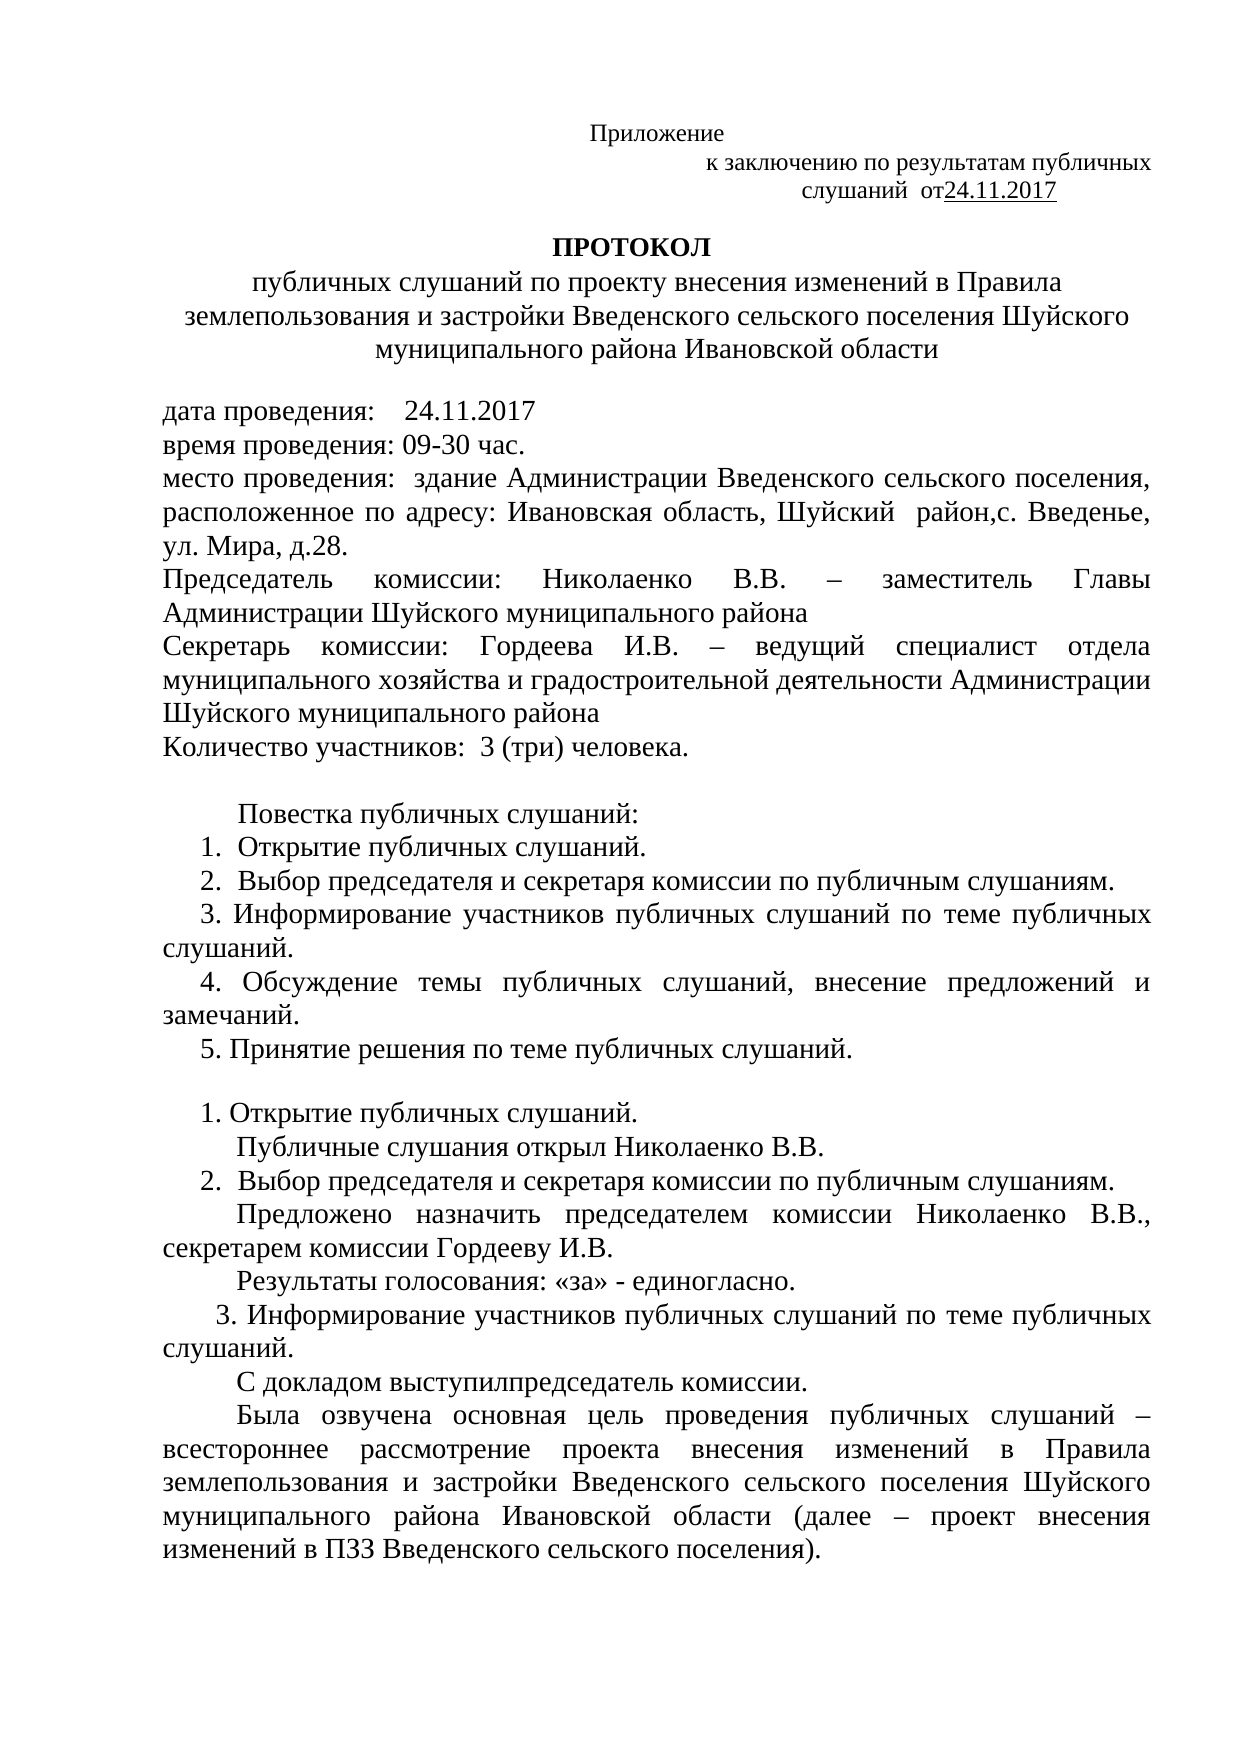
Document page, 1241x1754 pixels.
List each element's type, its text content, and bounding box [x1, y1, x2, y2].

text слушаний от24.11.2017 [162, 176, 1152, 204]
list Выбор председателя и секретаря комиссии по публичным слушаниям. [200, 863, 1152, 897]
text 1. Открытие публичных слушаний. [162, 1096, 1152, 1129]
text к заключению по результатам публичных [162, 147, 1152, 176]
list Выбор председателя и секретаря комиссии по публичным слушаниям. [200, 1163, 1152, 1196]
text Секретарь комиссии: Гордеева И.В. – ведущий специалист отдела муниципального хозяйства и градостроительной деятельности Администрации Шуйского муниципального района [162, 628, 1152, 729]
text 3. Информирование участников публичных слушаний по теме публичных слушаний. [162, 897, 1152, 964]
text С докладом выступилпредседатель комиссии. [162, 1364, 1152, 1397]
text Предложено назначить председателем комиссии Николаенко В.В., секретарем комиссии Гордееву И.В. [162, 1196, 1152, 1263]
text Публичные слушания открыл Николаенко В.В. [162, 1129, 1152, 1163]
text Результаты голосования: «за» - единогласно. [162, 1263, 1152, 1297]
text Была озвучена основная цель проведения публичных слушаний – всестороннее рассмотрение проекта внесения изменений в Правила землепользования и застройки Введенского сельского поселения Шуйского муниципального района Ивановской области (далее – проект внесения изменений в ПЗЗ Введенского сельского поселения). [162, 1397, 1152, 1565]
list Открытие публичных слушаний. [200, 829, 1152, 863]
text публичных слушаний по проекту внесения изменений в Правила землепользования и застройки Введенского сельского поселения Шуйского муниципального района Ивановской области [162, 264, 1152, 365]
text дата проведения: 24.11.2017 [162, 393, 1152, 427]
text Председатель комиссии: Николаенко В.В. – заместитель Главы Администрации Шуйского муниципального района [162, 561, 1152, 628]
text Повестка публичных слушаний: [162, 796, 1152, 829]
list 5. Принятие решения по теме публичных слушаний. [162, 1031, 1152, 1064]
text ПРОТОКОЛ [552, 234, 1152, 261]
text Приложение [162, 118, 1152, 147]
text 3. Информирование участников публичных слушаний по теме публичных слушаний. [162, 1297, 1152, 1364]
text место проведения: здание Администрации Введенского сельского поселения, расположенное по адресу: Ивановская область, Шуйский район,с. Введенье, ул. Мира, д.28. [162, 461, 1152, 561]
text время проведения: 09-30 час. [162, 427, 1152, 461]
text 4. Обсуждение темы публичных слушаний, внесение предложений и замечаний. [162, 964, 1152, 1031]
text Количество участников: 3 (три) человека. [162, 729, 1152, 762]
